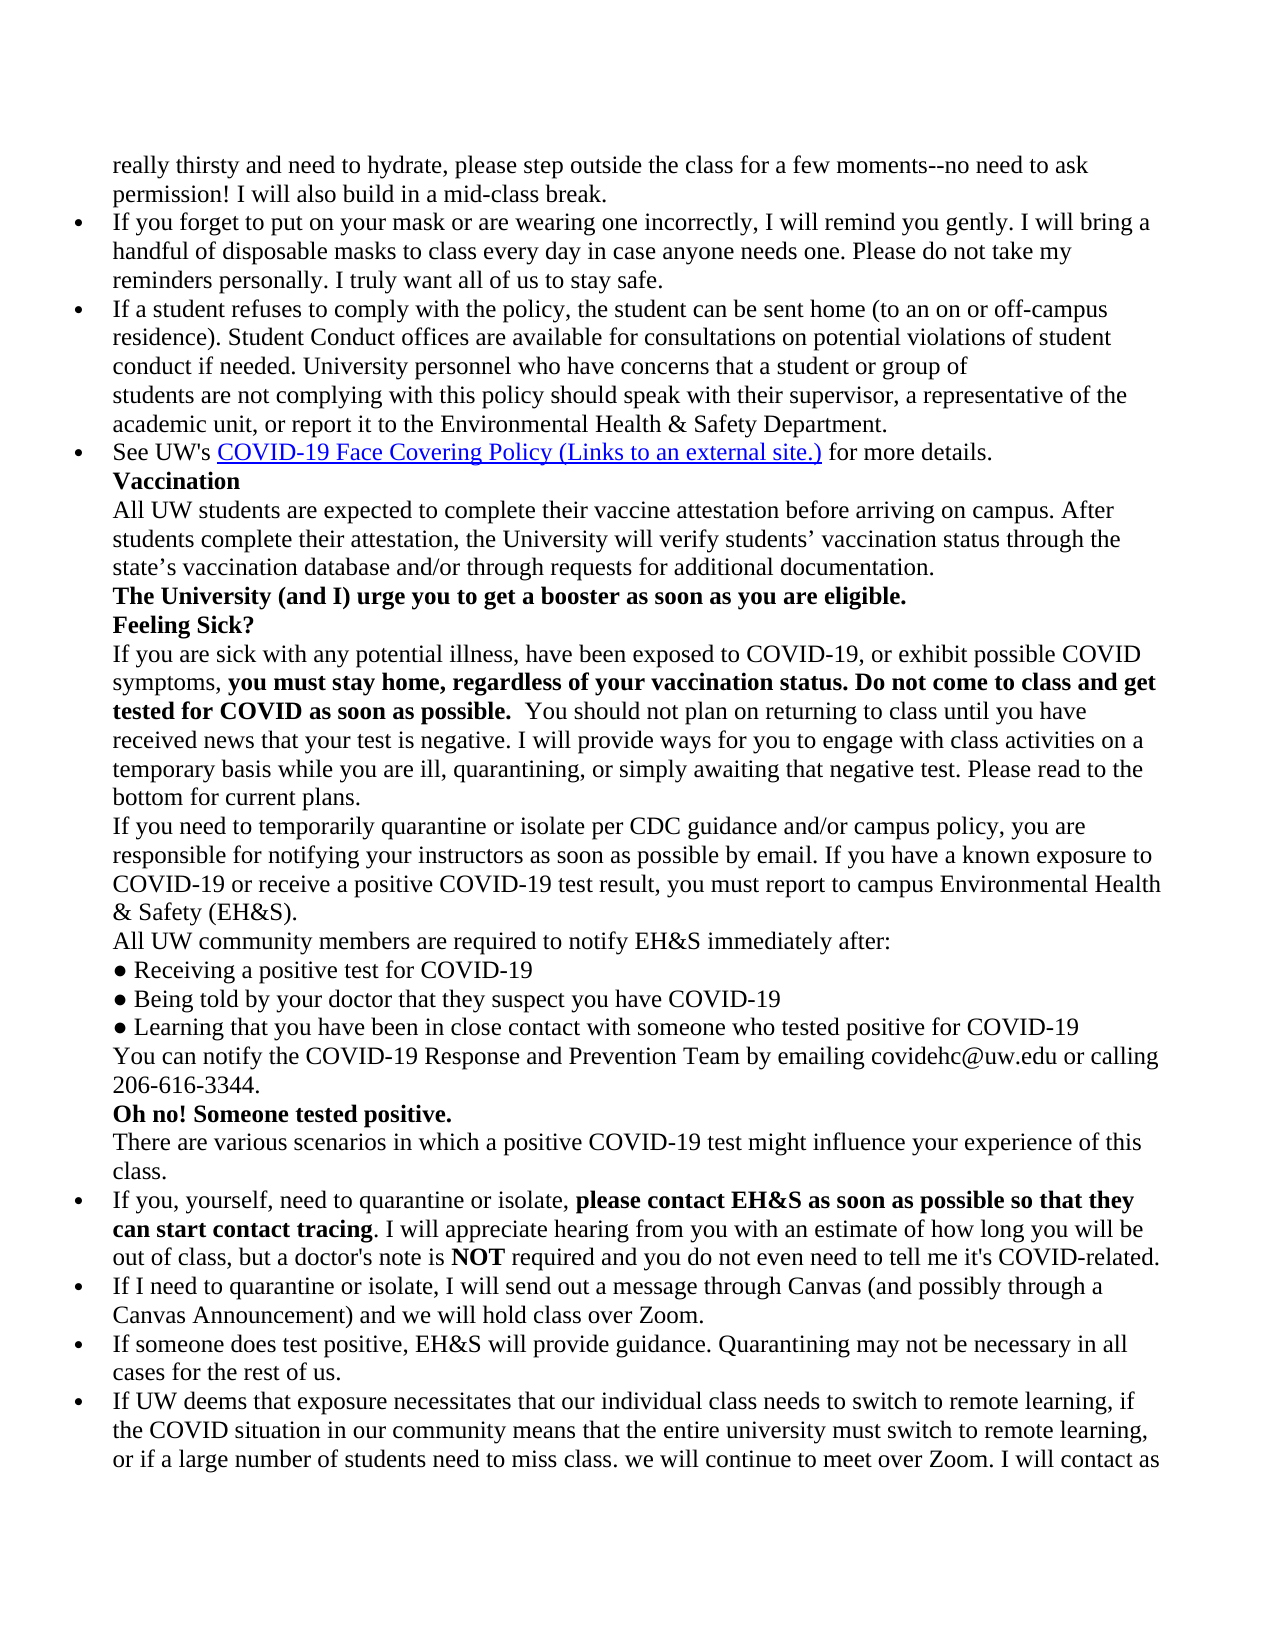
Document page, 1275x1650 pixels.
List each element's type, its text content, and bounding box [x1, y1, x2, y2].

text There are various scenarios in which a positive COVID-19 test might influence your experience of this class. [112, 1127, 1162, 1185]
list If someone does test positive, EH&S will provide guidance. Quarantining may not be necessary in all cases for the rest of us. [75, 1329, 1162, 1386]
text All UW students are expected to complete their vaccine attestation before arriving on campus. After students complete their attestation, the University will verify students’ vaccination status through the state’s vaccination database and/or through requests for additional documentation. [112, 495, 1162, 581]
text Oh no! Someone tested positive. [112, 1099, 1162, 1127]
text Feeling Sick? [112, 610, 1162, 639]
list If I need to quarantine or isolate, I will send out a message through Canvas (and possibly through a Canvas Announcement) and we will hold class over Zoom. [75, 1271, 1162, 1329]
list If a student refuses to comply with the policy, the student can be sent home (to an on or off-campus residence). Student Conduct offices are available for consultations on potential violations of student conduct if needed. University personnel who have concerns that a student or group of students are not complying with this policy should speak with their supervisor, a representative of the academic unit, or report it to the Environmental Health & Safety Department. [75, 294, 1162, 437]
list If you forget to put on your mask or are wearing one incorrectly, I will remind you gently. I will bring a handful of disposable masks to class every day in case anyone needs one. Please do not take my reminders personally. I truly want all of us to stay safe. [75, 207, 1162, 294]
list If you, yourself, need to quarantine or isolate, please contact EH&S as soon as possible so that they can start contact tracing. I will appreciate hearing from you with an estimate of how long you will be out of class, but a doctor's note is NOT required and you do not even need to tell me it's COVID-related. [75, 1185, 1162, 1271]
list See UW's COVID-19 Face Covering Policy (Links to an external site.) for more details. [75, 437, 1162, 466]
text The University (and I) urge you to get a booster as soon as you are eligible. [112, 581, 1162, 610]
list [75, 150, 1162, 207]
text Vaccination [112, 466, 1162, 495]
text If you are sick with any potential illness, have been exposed to COVID-19, or exhibit possible COVID symptoms, you must stay home, regardless of your vaccination status. Do not come to class and get tested for COVID as soon as possible. You should not plan on returning to class until you have received news that your test is negative. I will provide ways for you to engage with class activities on a temporary basis while you are ill, quarantining, or simply awaiting that negative test. Please read to the bottom for current plans. [112, 639, 1162, 811]
text If you need to temporarily quarantine or isolate per CDC guidance and/or campus policy, you are responsible for notifying your instructors as soon as possible by email. If you have a known exposure to COVID-19 or receive a positive COVID-19 test result, you must report to campus Environmental Health & Safety (EH&S). All UW community members are required to notify EH&S immediately after: ● Receiving a positive test for COVID-19 ● Being told by your doctor that they suspect you have COVID-19 ● Learning that you have been in close contact with someone who tested positive for COVID-19 You can notify the COVID-19 Response and Prevention Team by emailing covidehc@uw.edu or calling 206-616-3344. [112, 811, 1162, 1099]
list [75, 1386, 1162, 1472]
